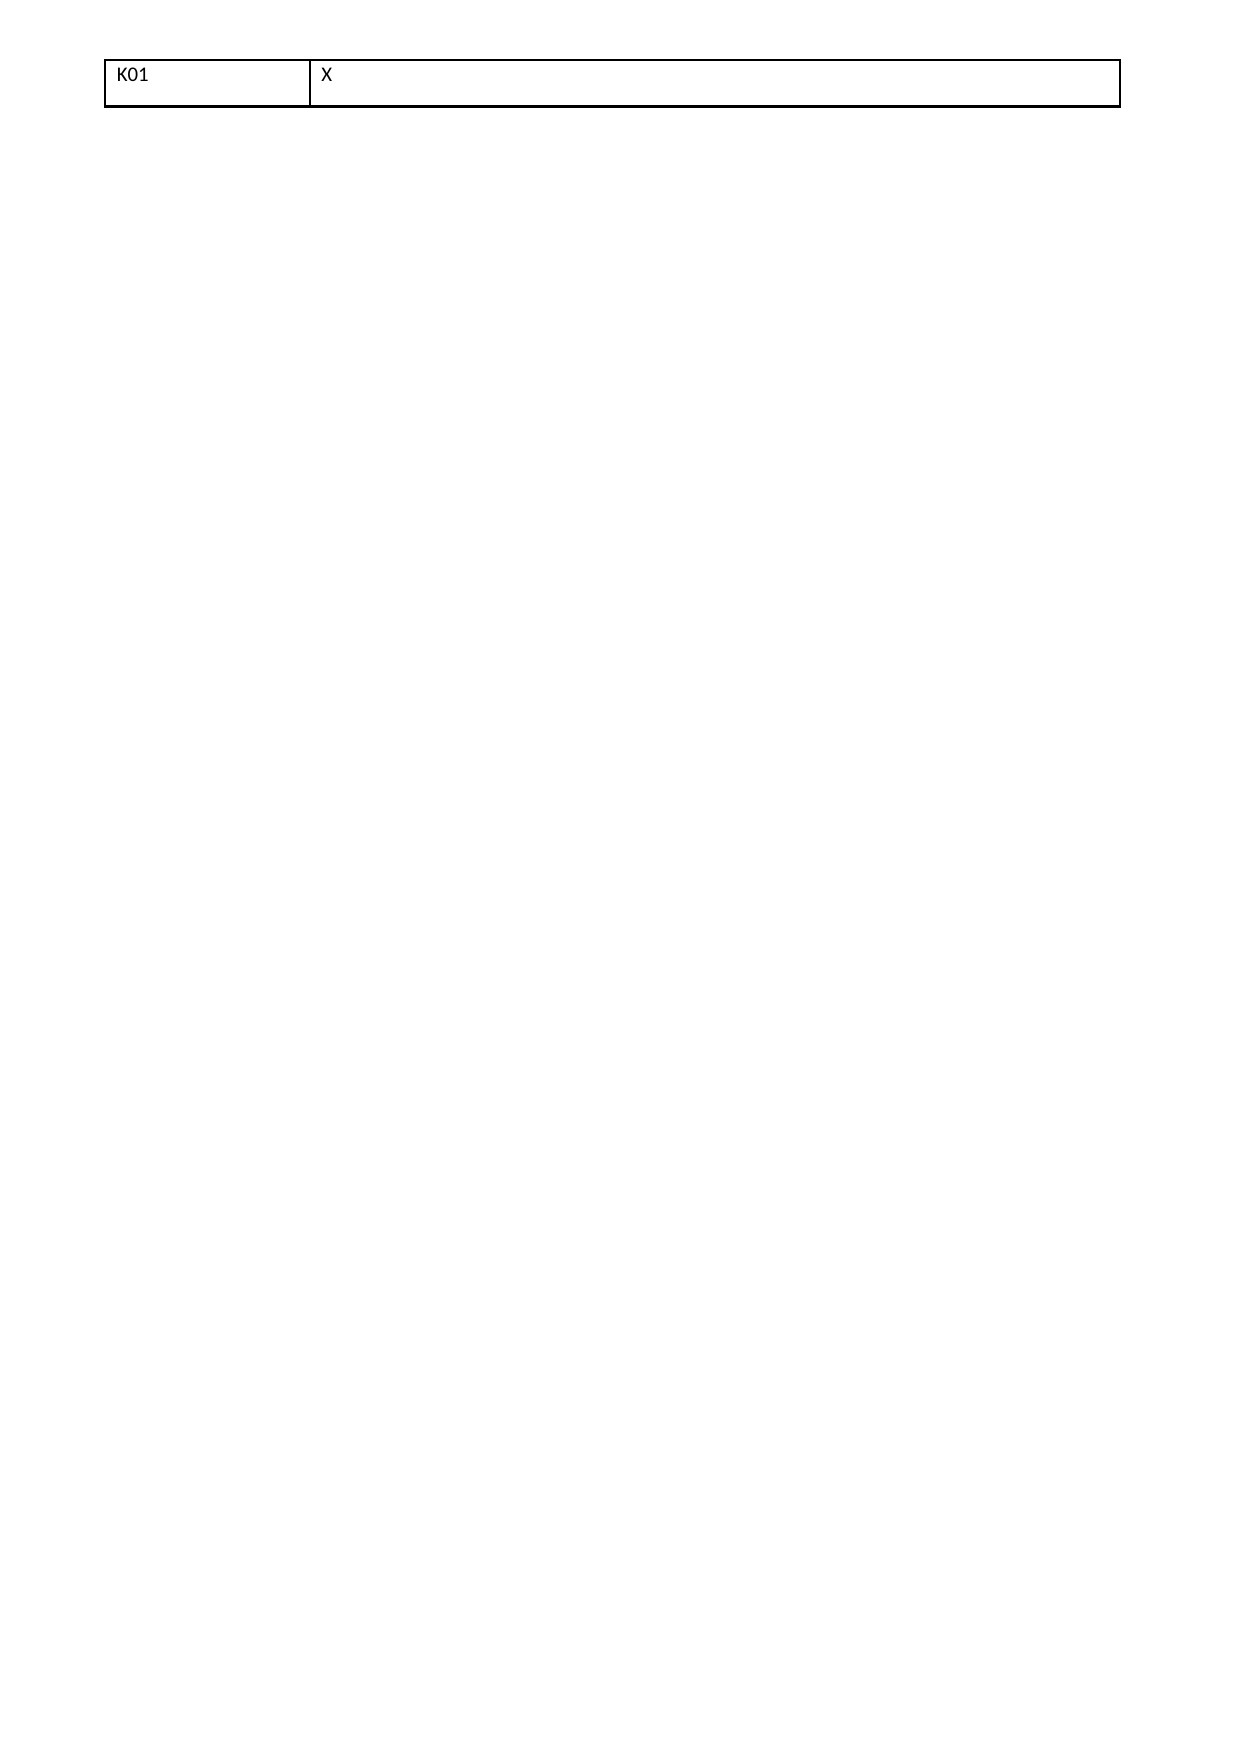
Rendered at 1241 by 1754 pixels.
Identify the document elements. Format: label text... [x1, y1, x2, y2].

table_cell X [311, 61, 1119, 105]
table_cell K01 [106, 61, 309, 105]
